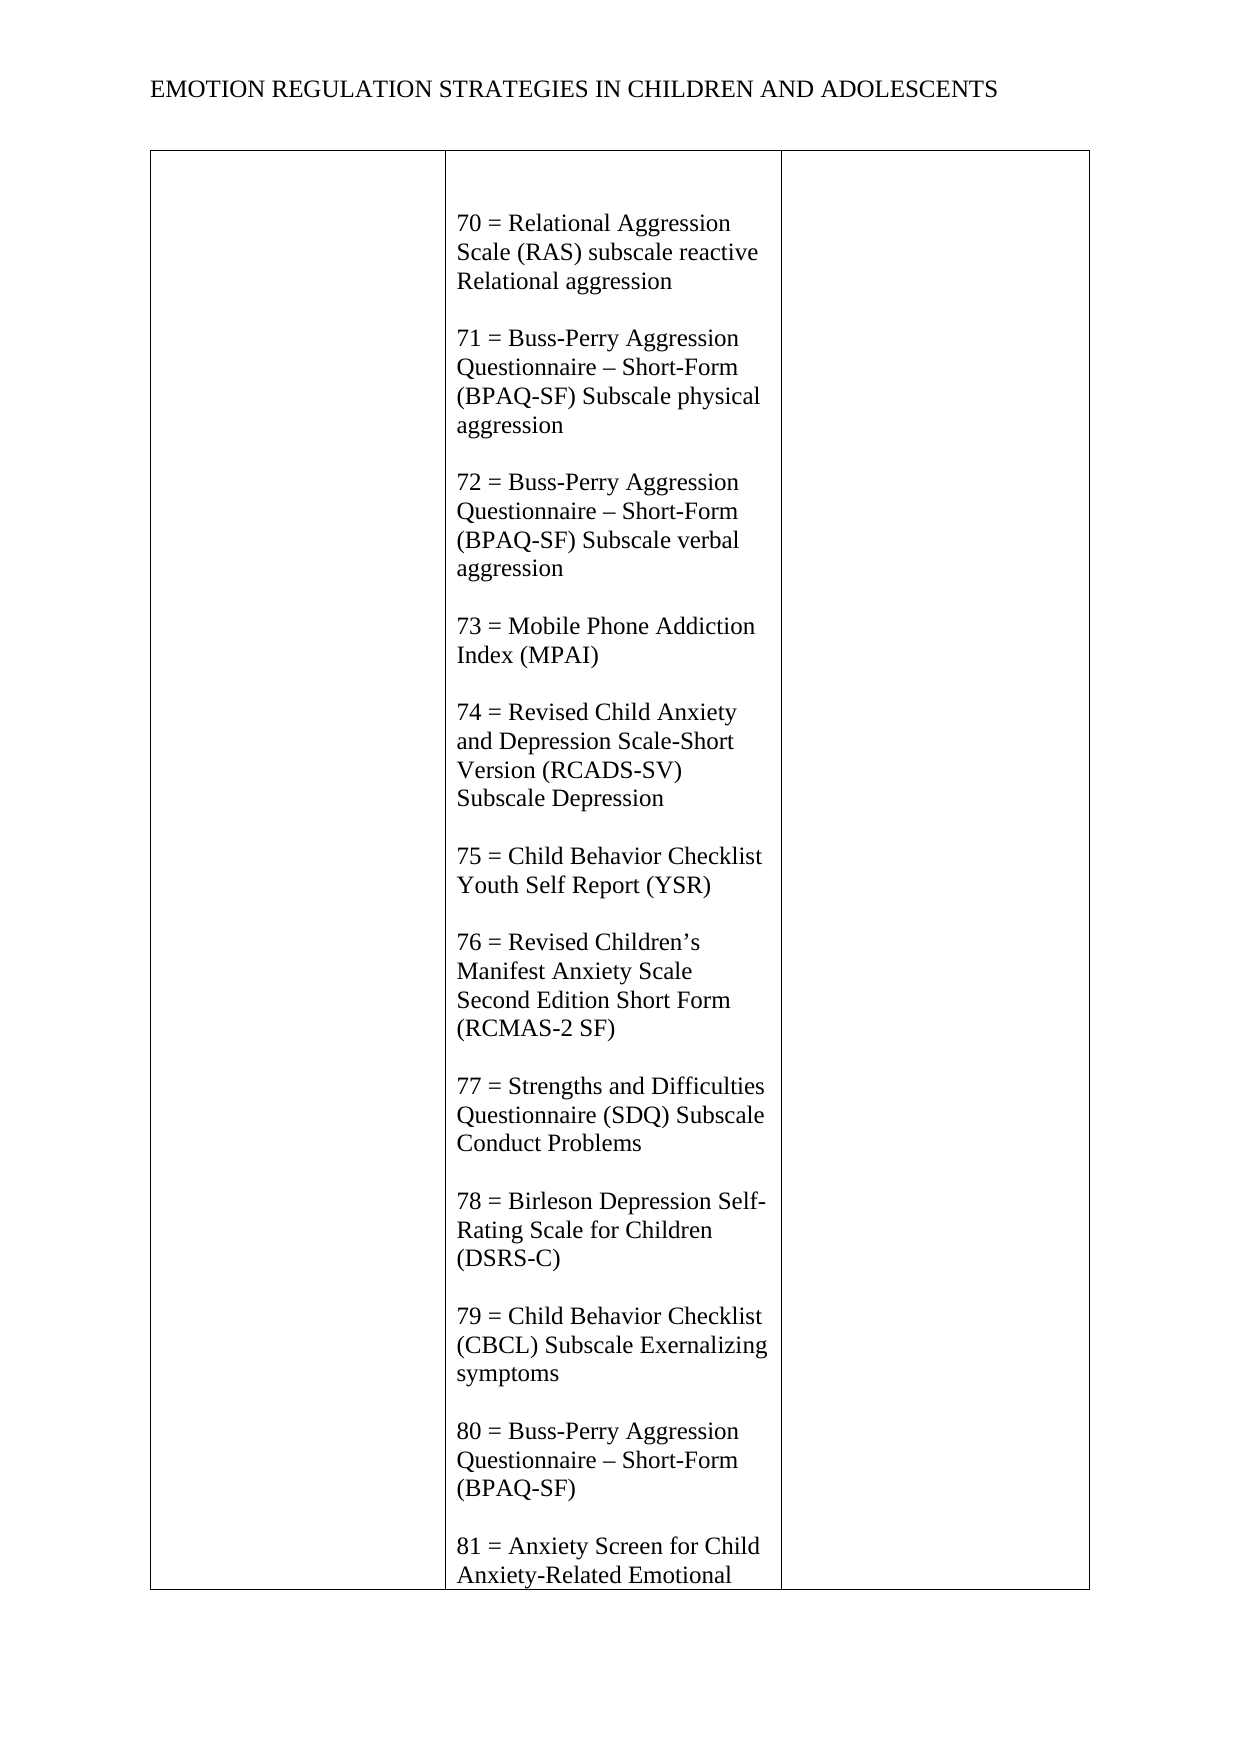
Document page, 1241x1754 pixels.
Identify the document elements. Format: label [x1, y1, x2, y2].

table_cell [446, 151, 781, 1588]
table_cell [782, 151, 1089, 1588]
table_cell [151, 151, 445, 1588]
